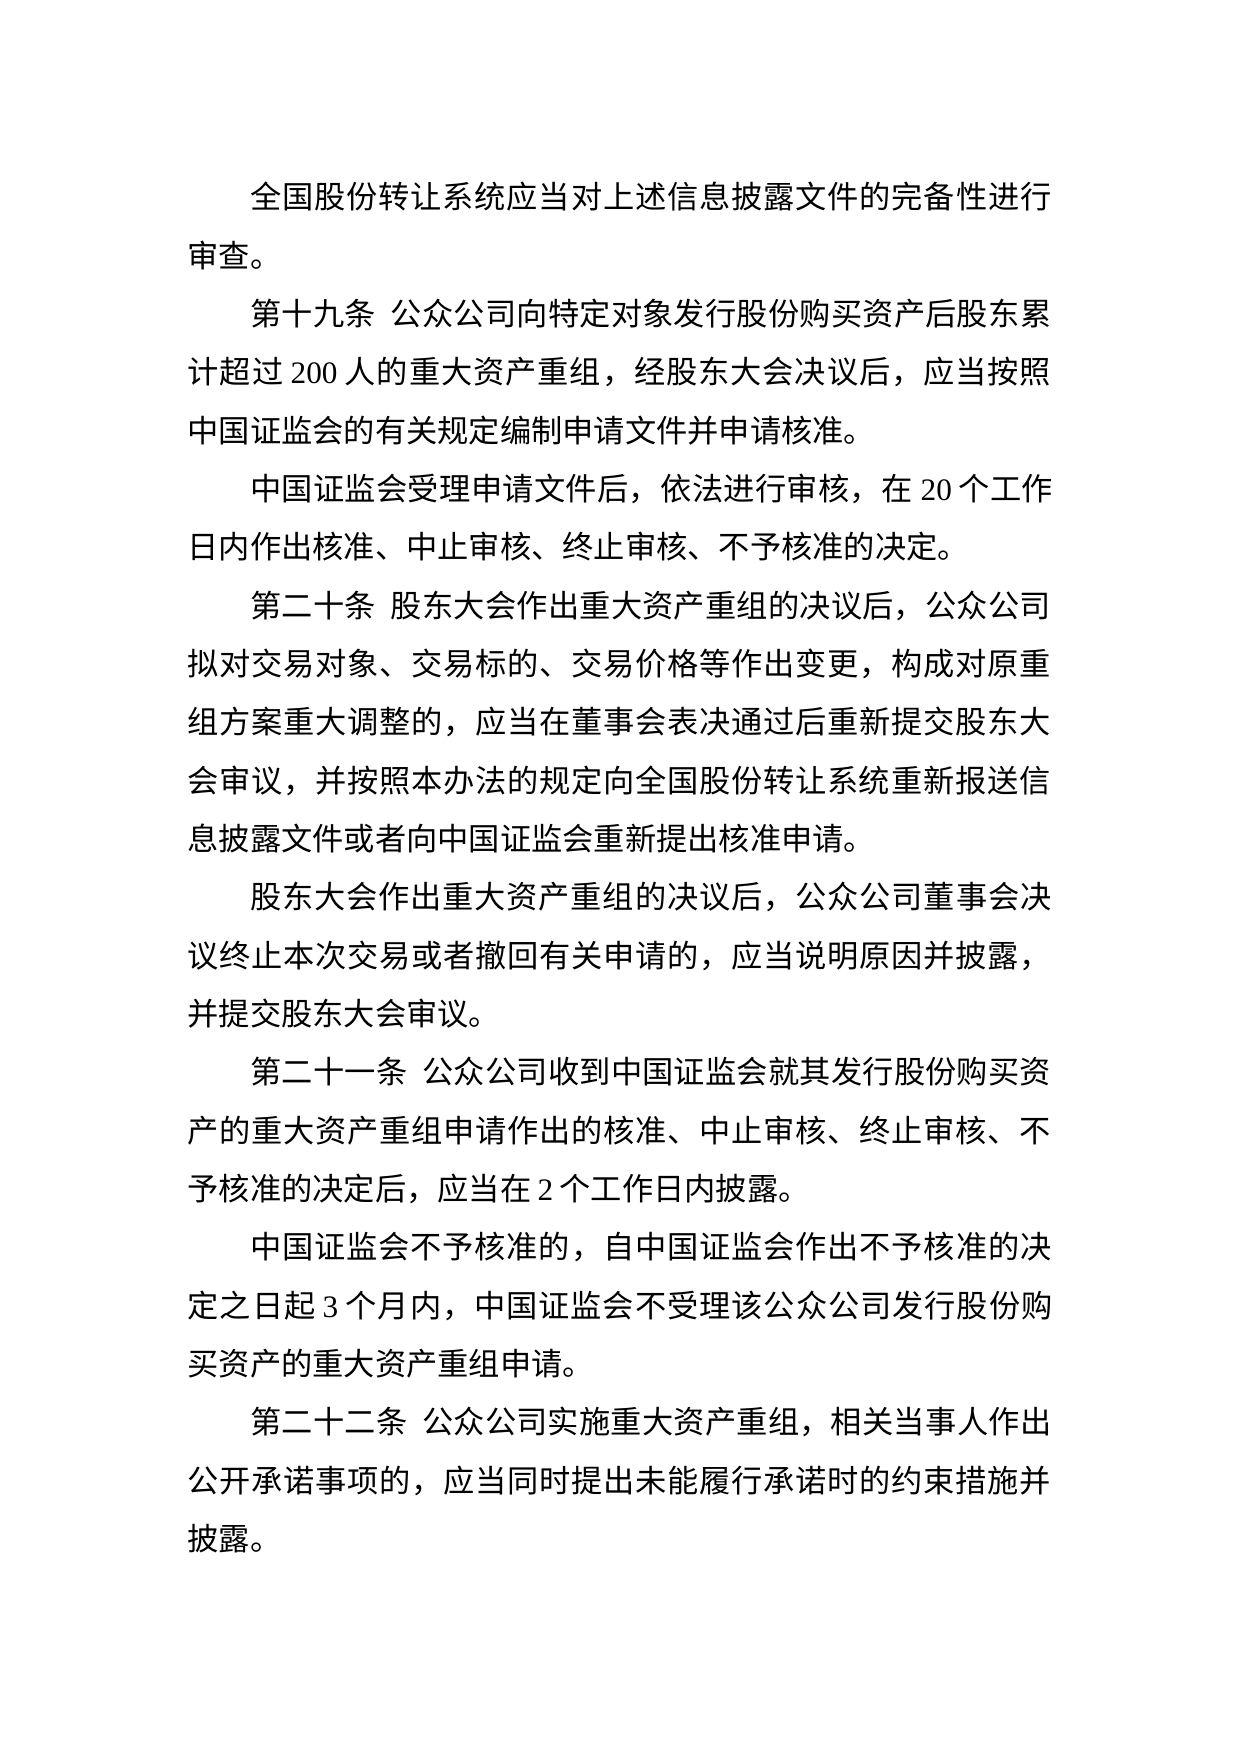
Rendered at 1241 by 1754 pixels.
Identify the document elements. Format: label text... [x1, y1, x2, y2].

text 股东大会作出重大资产重组的决议后，公众公司董事会决议终止本次交易或者撤回有关申请的，应当说明原因并披露，并提交股东大会审议。 [187, 862, 1053, 1037]
text 中国证监会不予核准的，自中国证监会作出不予核准的决定之日起3个月内，中国证监会不受理该公众公司发行股份购买资产的重大资产重组申请。 [187, 1212, 1053, 1387]
text 第二十二条 公众公司实施重大资产重组，相关当事人作出公开承诺事项的，应当同时提出未能履行承诺时的约束措施并披露。 [187, 1387, 1053, 1562]
text 全国股份转让系统应当对上述信息披露文件的完备性进行审查。 [187, 162, 1053, 279]
text 第十九条 公众公司向特定对象发行股份购买资产后股东累计超过200人的重大资产重组，经股东大会决议后，应当按照中国证监会的有关规定编制申请文件并申请核准。 [187, 279, 1053, 454]
text 中国证监会受理申请文件后，依法进行审核，在20个工作日内作出核准、中止审核、终止审核、不予核准的决定。 [187, 454, 1053, 570]
text 第二十条 股东大会作出重大资产重组的决议后，公众公司拟对交易对象、交易标的、交易价格等作出变更，构成对原重组方案重大调整的，应当在董事会表决通过后重新提交股东大会审议，并按照本办法的规定向全国股份转让系统重新报送信息披露文件或者向中国证监会重新提出核准申请。 [187, 570, 1053, 862]
text 第二十一条 公众公司收到中国证监会就其发行股份购买资产的重大资产重组申请作出的核准、中止审核、终止审核、不予核准的决定后，应当在2个工作日内披露。 [187, 1037, 1053, 1212]
